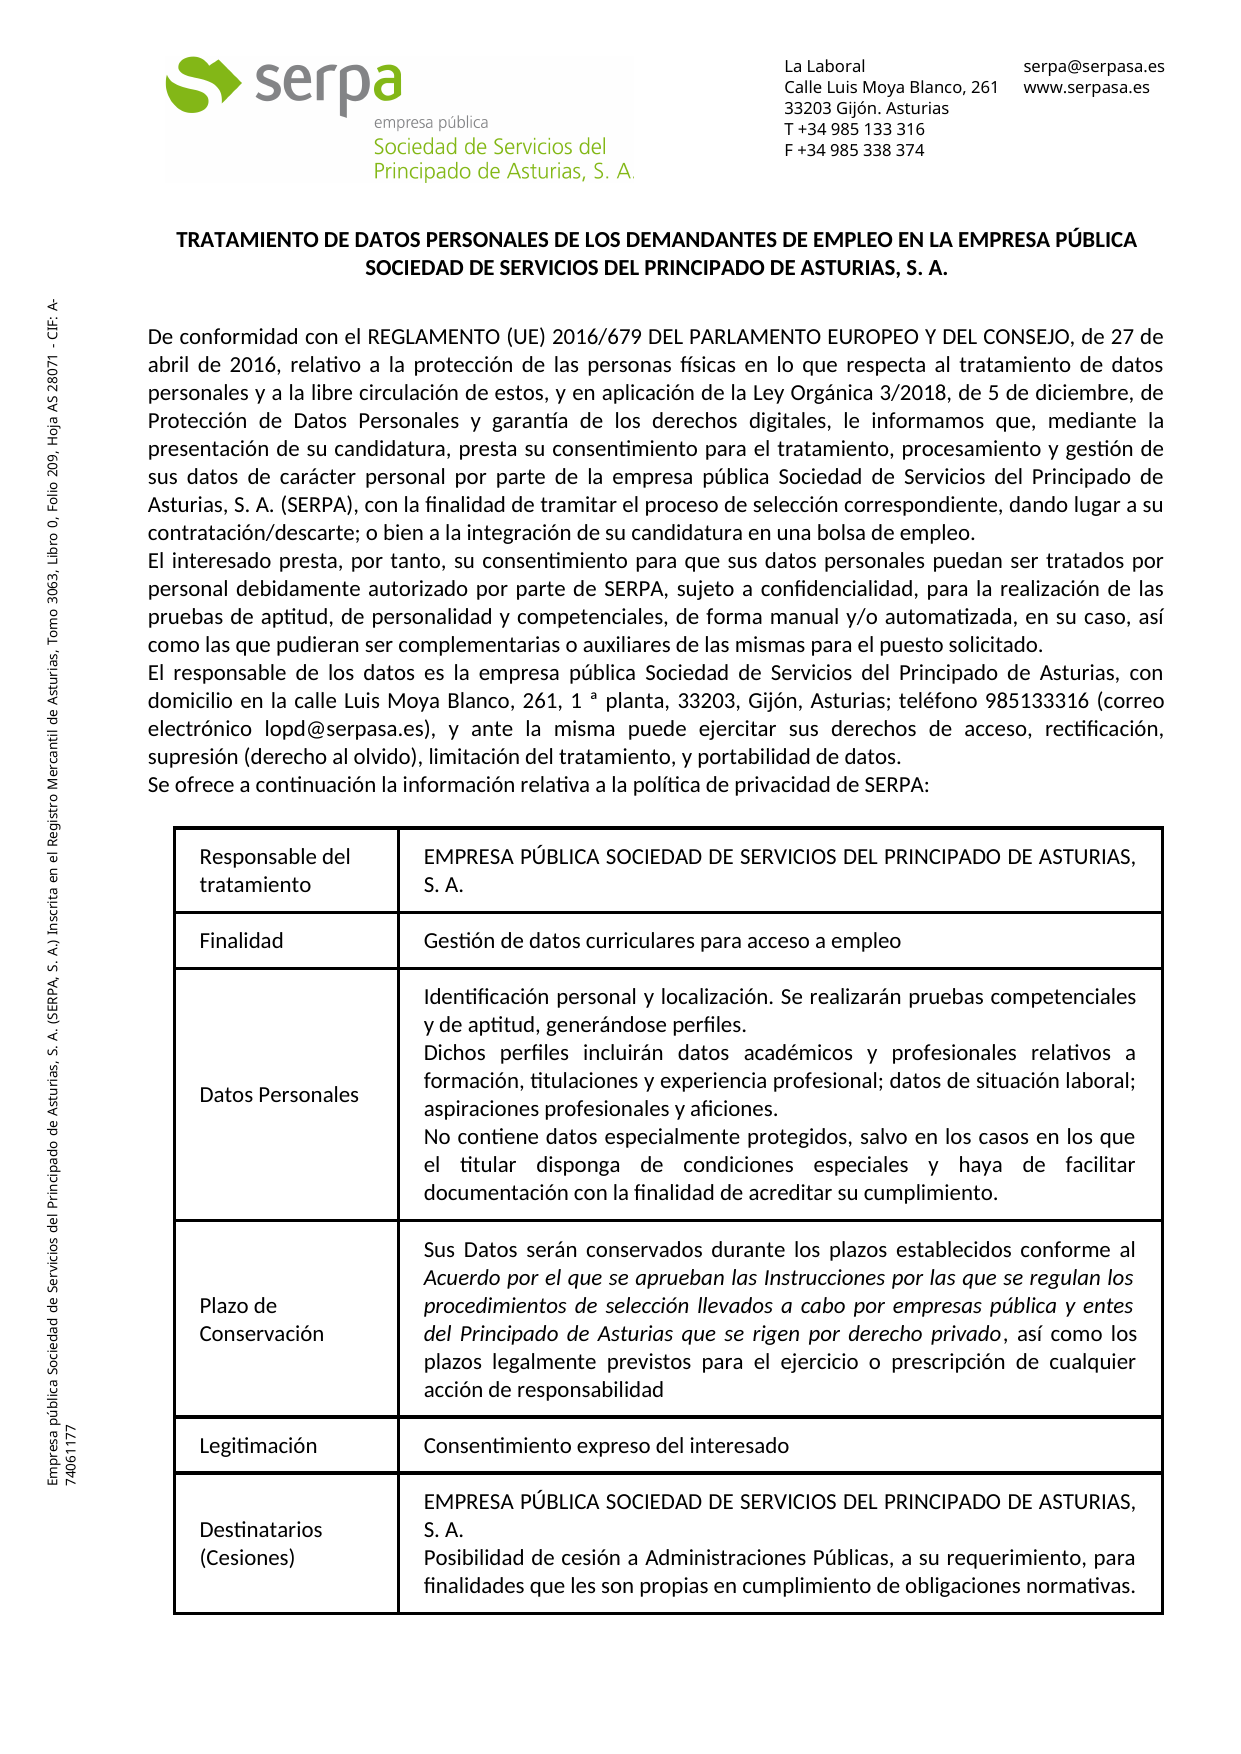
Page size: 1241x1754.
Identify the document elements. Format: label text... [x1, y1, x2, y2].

text TRATAMIENTO DE DATOS PERSONALES DE LOS DEMANDANTES DE EMPLEO EN LA EMPRESA PÚBLICA SOCIEDAD DE SERVICIOS DEL PRINCIPADO DE ASTURIAS, S. A. [148, 226, 1166, 282]
table_cell Destinatarios (Cesiones) [176, 1475, 397, 1612]
text El responsable de los datos es la empresa pública Sociedad de Servicios del Principado de Asturias, con domicilio en la calle Luis Moya Blanco, 261, 1 ª planta, 33203, Gijón, Asturias; teléfono 985133316 (correo electrónico lopd@serpasa.es), y ante la misma puede ejercitar sus derechos de acceso, rectificación, supresión (derecho al olvido), limitación del tratamiento, y portabilidad de datos. [148, 658, 1166, 770]
table_cell Consentimiento expreso del interesado [400, 1419, 1161, 1471]
picture [165, 56, 634, 183]
table_cell EMPRESA PÚBLICA SOCIEDAD DE SERVICIOS DEL PRINCIPADO DE ASTURIAS, S. A. Posibilidad de cesión a Administraciones Públicas, a su requerimiento, para finalidades que les son propias en cumplimiento de obligaciones normativas. [400, 1475, 1161, 1612]
table_cell Datos Personales [176, 970, 397, 1219]
table_cell Gestión de datos curriculares para acceso a empleo [400, 914, 1161, 967]
table_cell Sus Datos serán conservados durante los plazos establecidos conforme al Acuerdo por el que se aprueban las Instrucciones por las que se regulan los procedimientos de selección llevados a cabo por empresas pública y entes del Principado de Asturias que se rigen por derecho privado, así como los plazos legalmente previstos para el ejercicio o prescripción de cualquier acción de responsabilidad [400, 1222, 1161, 1415]
table_cell Finalidad [176, 914, 397, 967]
text Se ofrece a continuación la información relativa a la política de privacidad de SERPA: [148, 770, 1166, 798]
table_header EMPRESA PÚBLICA SOCIEDAD DE SERVICIOS DEL PRINCIPADO DE ASTURIAS, S. A. [400, 830, 1161, 911]
text El interesado presta, por tanto, su consentimiento para que sus datos personales puedan ser tratados por personal debidamente autorizado por parte de SERPA, sujeto a confidencialidad, para la realización de las pruebas de aptitud, de personalidad y competenciales, de forma manual y/o automatizada, en su caso, así como las que pudieran ser complementarias o auxiliares de las mismas para el puesto solicitado. [148, 546, 1166, 658]
table_header Responsable del tratamiento [176, 830, 397, 911]
table_cell Legitimación [176, 1419, 397, 1471]
table_cell Plazo de Conservación [176, 1222, 397, 1415]
table_cell Identificación personal y localización. Se realizarán pruebas competenciales y de aptitud, generándose perfiles. Dichos perfiles incluirán datos académicos y profesionales relativos a formación, titulaciones y experiencia profesional; datos de situación laboral; aspiraciones profesionales y aficiones. No contiene datos especialmente protegidos, salvo en los casos en los que el titular disponga de condiciones especiales y haya de facilitar documentación con la finalidad de acreditar su cumplimiento. [400, 970, 1161, 1219]
text De conformidad con el REGLAMENTO (UE) 2016/679 DEL PARLAMENTO EUROPEO Y DEL CONSEJO, de 27 de abril de 2016, relativo a la protección de las personas físicas en lo que respecta al tratamiento de datos personales y a la libre circulación de estos, y en aplicación de la Ley Orgánica 3/2018, de 5 de diciembre, de Protección de Datos Personales y garantía de los derechos digitales, le informamos que, mediante la presentación de su candidatura, presta su consentimiento para el tratamiento, procesamiento y gestión de sus datos de carácter personal por parte de la empresa pública Sociedad de Servicios del Principado de Asturias, S. A. (SERPA), con la finalidad de tramitar el proceso de selección correspondiente, dando lugar a su contratación/descarte; o bien a la integración de su candidatura en una bolsa de empleo. [148, 322, 1166, 546]
